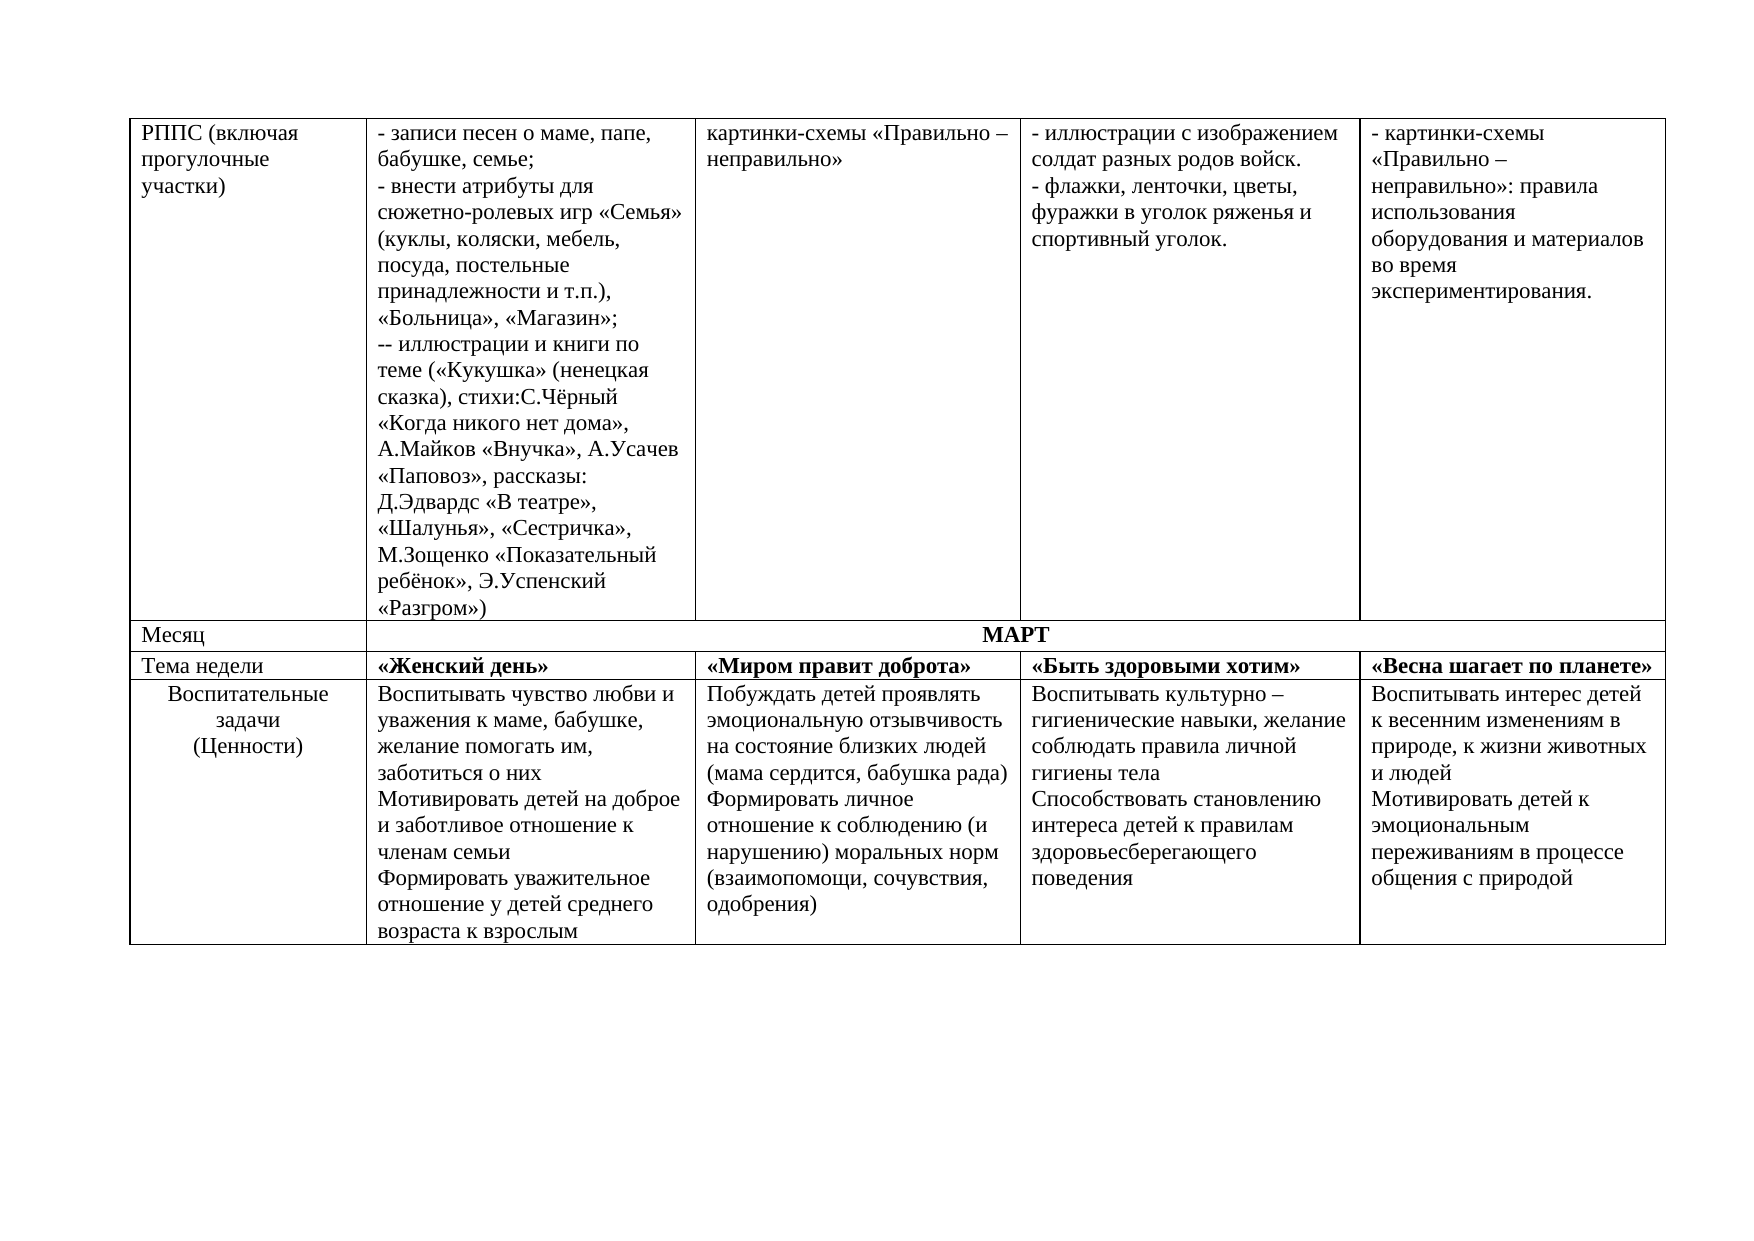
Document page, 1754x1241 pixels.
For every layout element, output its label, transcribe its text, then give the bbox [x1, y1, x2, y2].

table_cell РППС (включая прогулочные участки) [131, 119, 366, 620]
table_cell - иллюстрации с изображением солдат разных родов войск. - флажки, ленточки, цветы, фуражки в уголок ряженья и спортивный уголок. [1021, 119, 1359, 620]
table_cell Воспитательные задачи (Ценности) [131, 680, 366, 944]
table_cell «Миром правит доброта» [696, 652, 1020, 678]
table_cell Тема недели [131, 652, 366, 678]
table_cell картинки-схемы «Правильно – неправильно» [696, 119, 1020, 620]
table_cell «Быть здоровыми хотим» [1021, 652, 1359, 678]
table_cell Воспитывать чувство любви и уважения к маме, бабушке, желание помогать им, заботиться о них Мотивировать детей на доброе и заботливое отношение к членам семьи Формировать уважительное отношение у детей среднего возраста к взрослым [367, 680, 695, 944]
table_cell «Женский день» [367, 652, 695, 678]
table_cell Побуждать детей проявлять эмоциональную отзывчивость на состояние близких людей (мама сердится, бабушка рада) Формировать личное отношение к соблюдению (и нарушению) моральных норм (взаимопомощи, сочувствия, одобрения) [696, 680, 1020, 944]
table_cell Воспитывать интерес детей к весенним изменениям в природе, к жизни животных и людей Мотивировать детей к эмоциональным переживаниям в процессе общения с природой [1361, 680, 1665, 944]
table_cell - записи песен о маме, папе, бабушке, семье; - внести атрибуты для сюжетно-ролевых игр «Семья» (куклы, коляски, мебель, посуда, постельные принадлежности и т.п.), «Больница», «Магазин»; -- иллюстрации и книги по теме («Кукушка» (ненецкая сказка), стихи:С.Чёрный «Когда никого нет дома», А.Майков «Внучка», А.Усачев «Паповоз», рассказы: Д.Эдвардс «В театре», «Шалунья», «Сестричка», М.Зощенко «Показательный ребёнок», Э.Успенский «Разгром») [367, 119, 695, 620]
table_cell Месяц [131, 621, 366, 651]
table_cell МАРТ [367, 621, 1665, 651]
table_cell Воспитывать культурно –гигиенические навыки, желание соблюдать правила личной гигиены тела Способствовать становлению интереса детей к правилам здоровьесберегающего поведения [1021, 680, 1359, 944]
table_cell «Весна шагает по планете» [1361, 652, 1665, 678]
table_cell - картинки-схемы «Правильно – неправильно»: правила использования оборудования и материалов во время экспериментирования. [1361, 119, 1665, 620]
